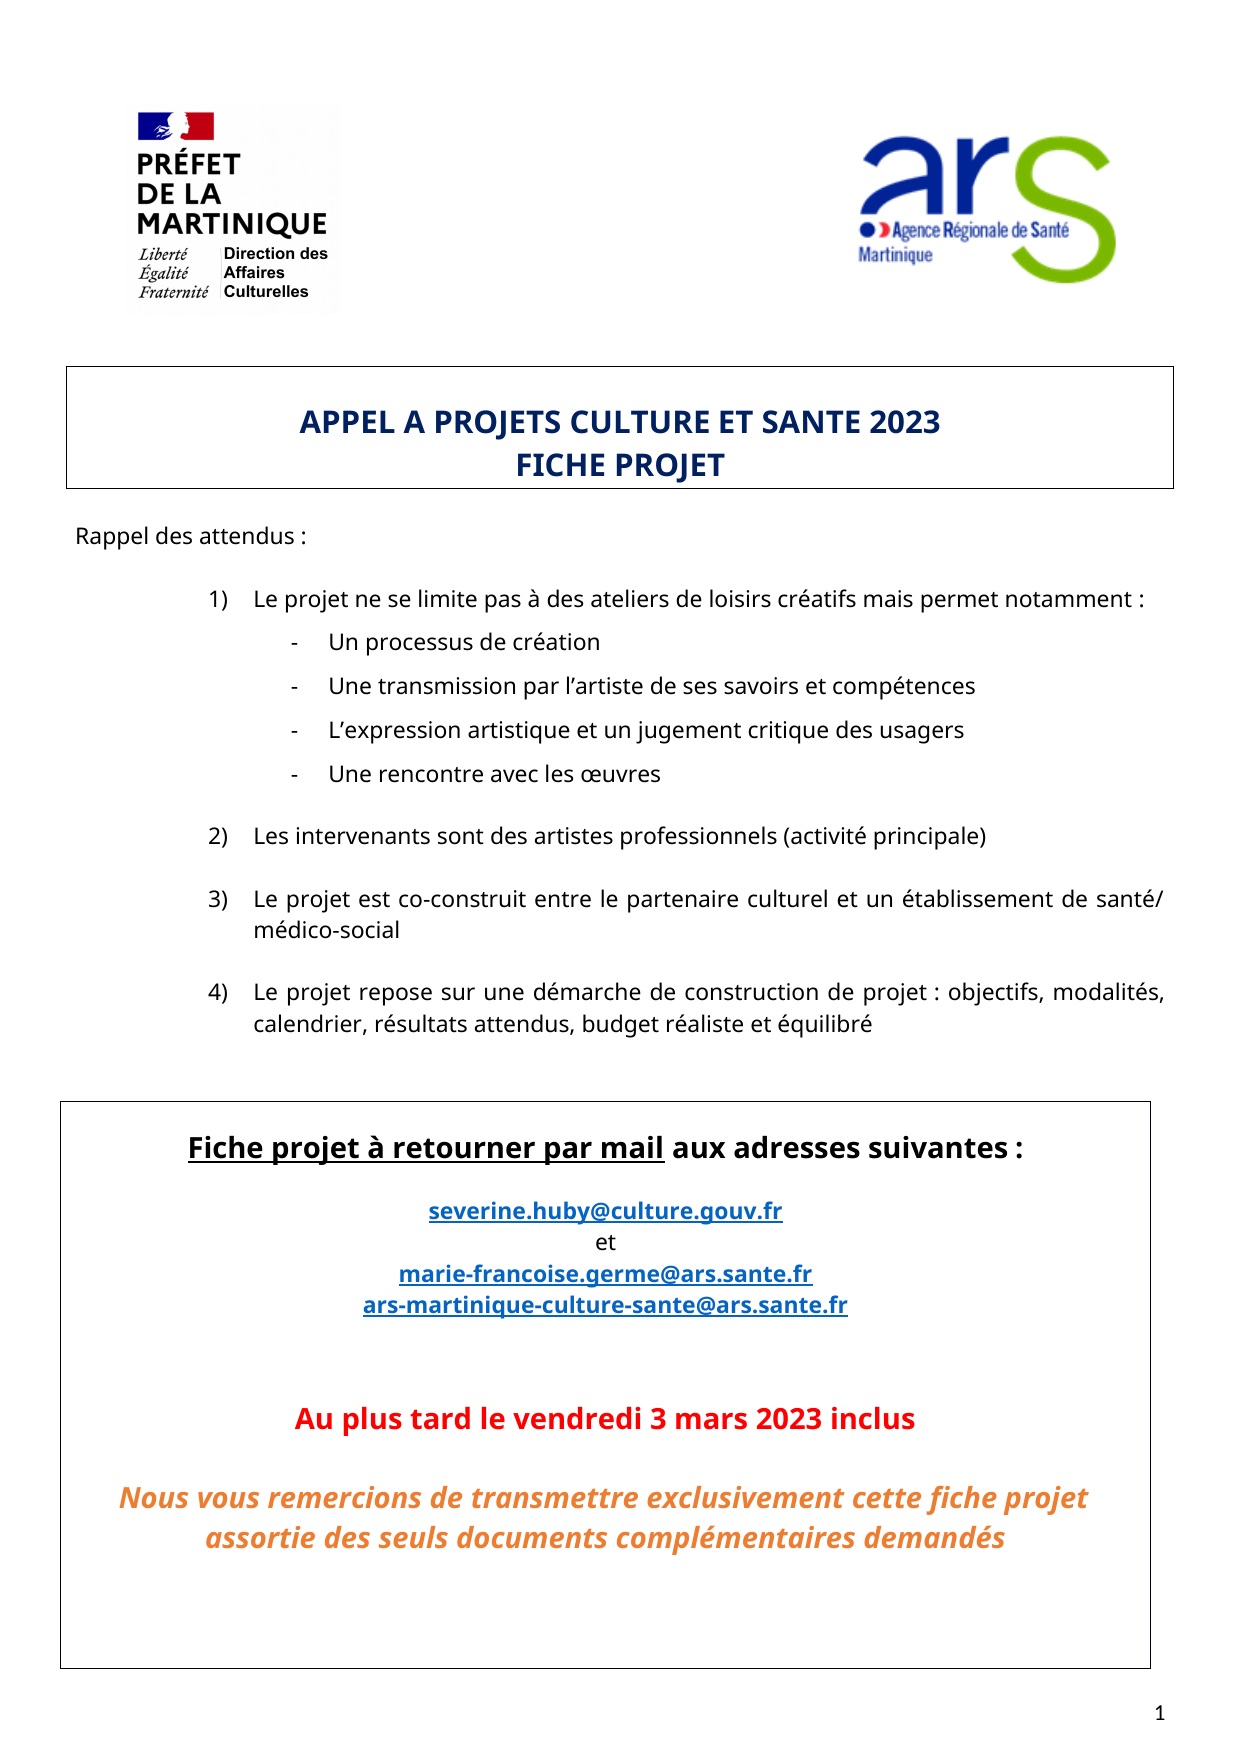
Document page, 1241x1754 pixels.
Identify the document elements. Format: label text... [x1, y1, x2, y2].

text APPEL A PROJETS CULTURE ET SANTE 2023 [75, 400, 1165, 440]
table_header Fiche projet à retourner par mail aux adresses suivantes : severine.huby@culture.gouv.fr et marie-francoise.germe@ars.sante.fr ars-martinique-culture-sante@ars.sante.fr Au plus tard le vendredi 3 mars 2023 inclus Nous vous remercions de transmettre exclusivement cette fiche projet assortie des seuls documents complémentaires demandés [61, 1102, 1150, 1667]
picture [812, 105, 1163, 335]
list Le projet ne se limite pas à des ateliers de loisirs créatifs mais permet notamment : [208, 582, 1165, 614]
list Le projet repose sur une démarche de construction de projet : objectifs, modalités, calendrier, résultats attendus, budget réaliste et équilibré [208, 976, 1165, 1039]
list Le projet est co-construit entre le partenaire culturel et un établissement de santé/ médico-social [208, 882, 1165, 945]
list L’expression artistique et un jugement critique des usagers [291, 714, 1165, 745]
list Une transmission par l’artiste de ses savoirs et compétences [291, 670, 1165, 701]
picture [126, 103, 340, 314]
text Rappel des attendus : [75, 520, 1165, 551]
list Les intervenants sont des artistes professionnels (activité principale) [208, 820, 1165, 851]
text FICHE PROJET [67, 440, 1173, 488]
list Une rencontre avec les œuvres [291, 757, 1165, 789]
list Un processus de création [291, 626, 1165, 657]
